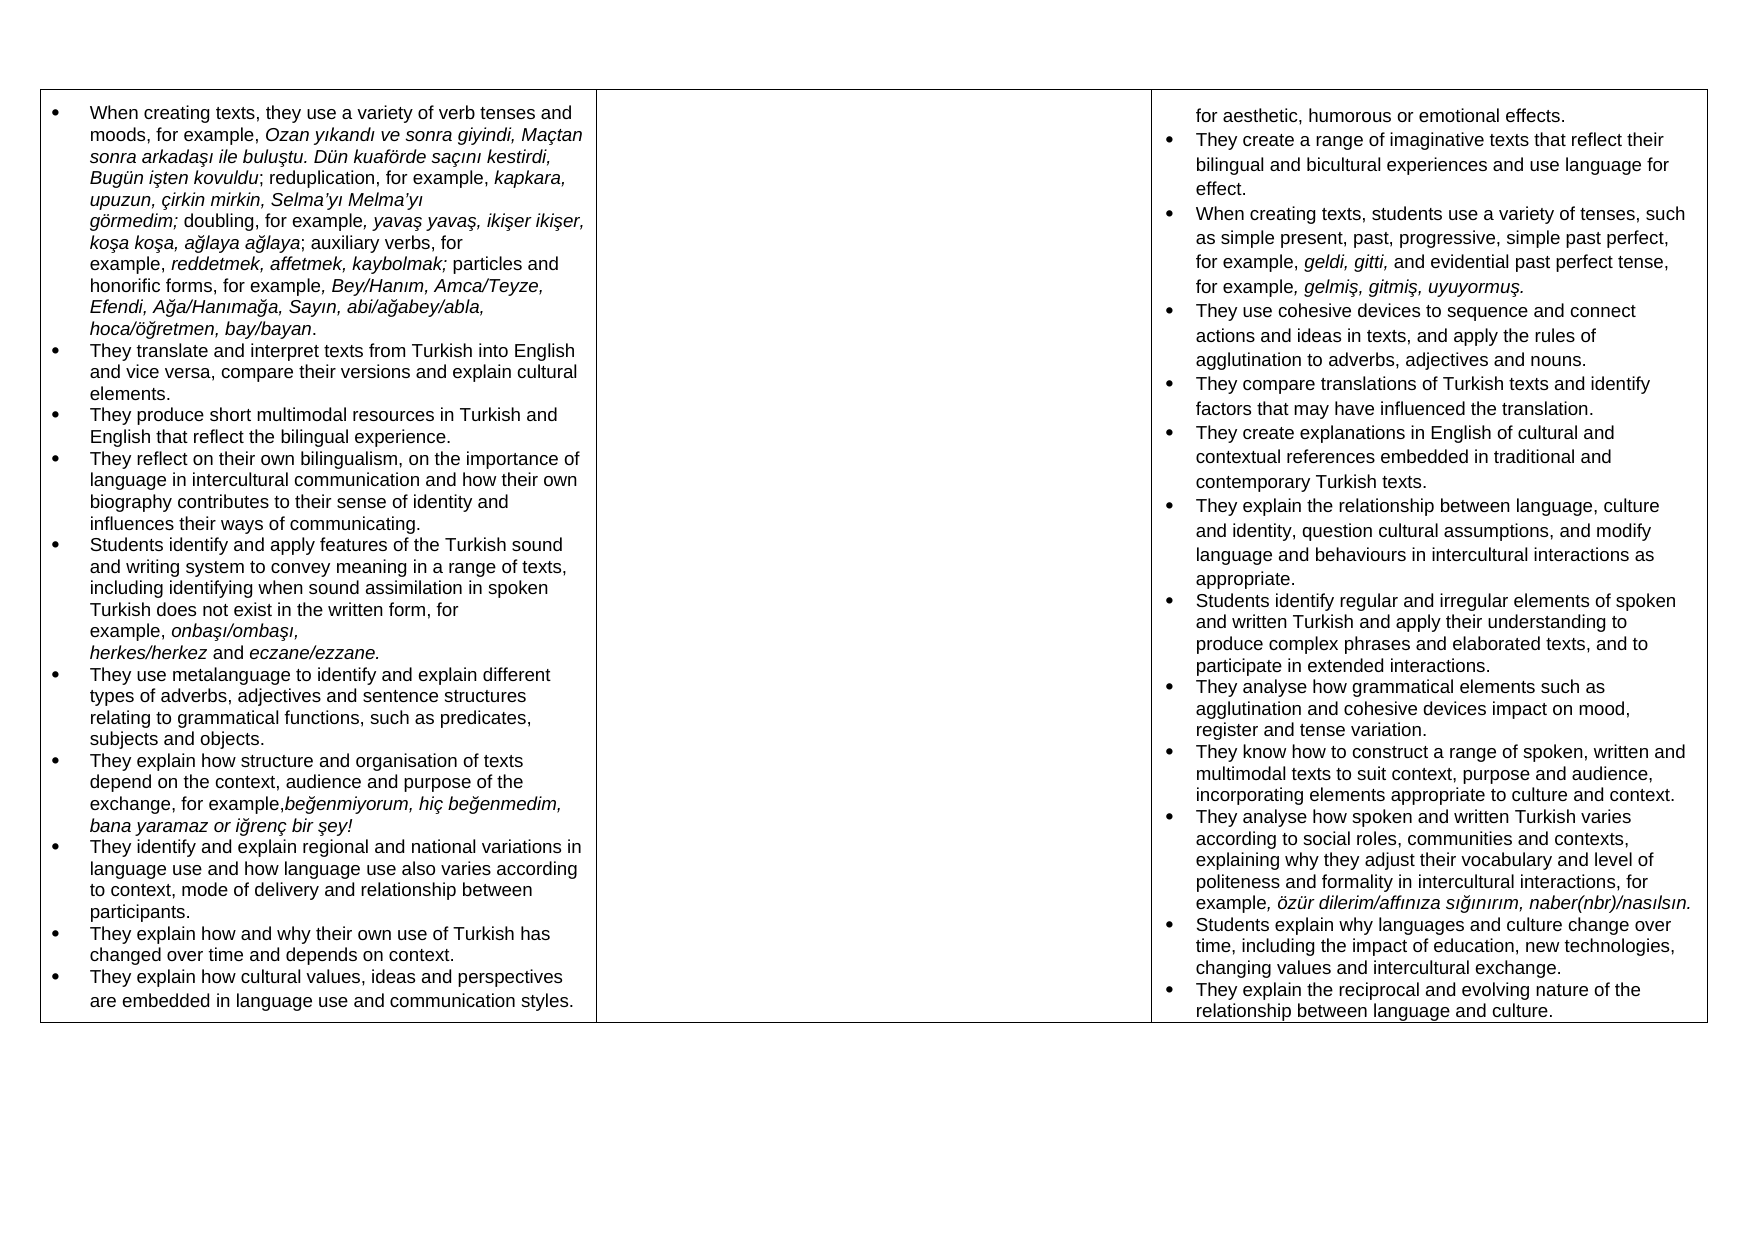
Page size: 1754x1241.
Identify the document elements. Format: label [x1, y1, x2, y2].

table_cell [597, 90, 1151, 1022]
table_cell [41, 90, 596, 1022]
table_cell [1152, 90, 1707, 1022]
